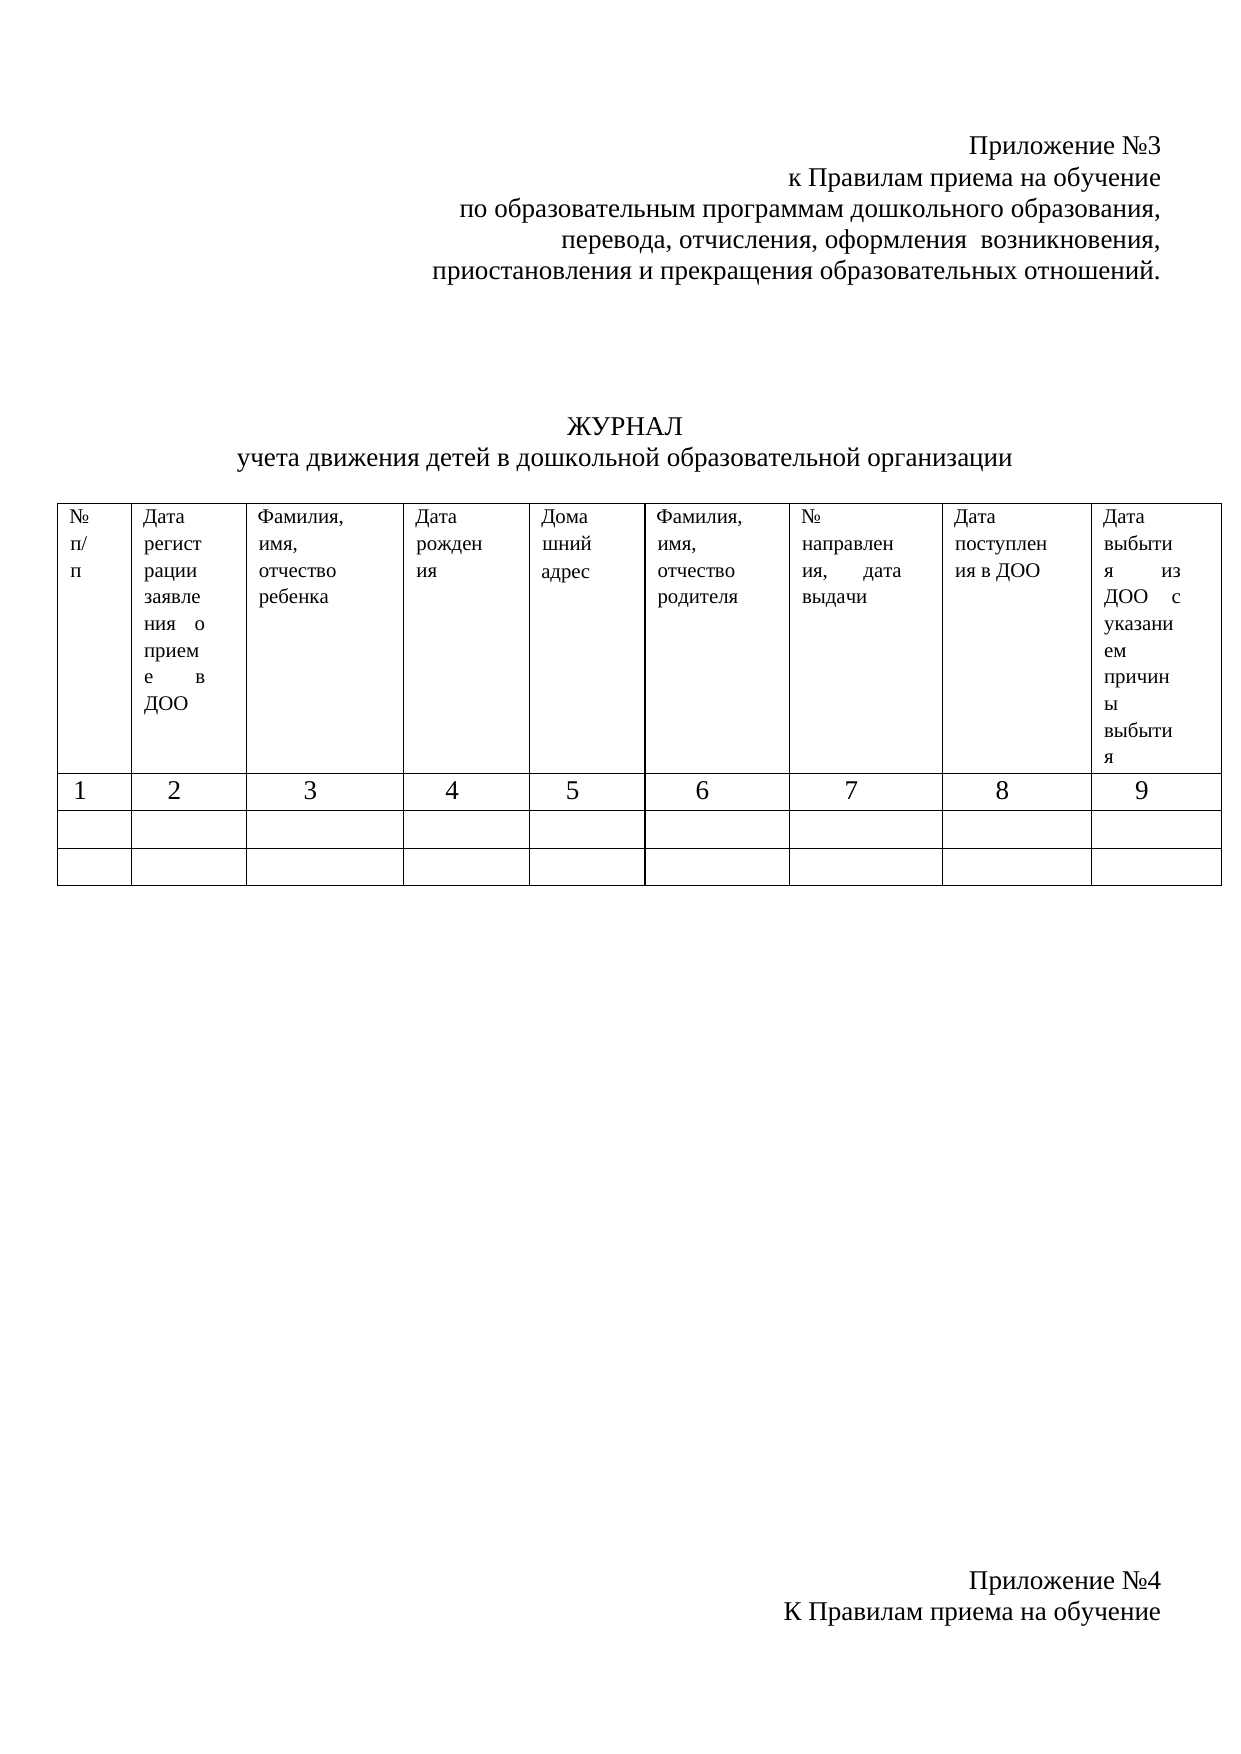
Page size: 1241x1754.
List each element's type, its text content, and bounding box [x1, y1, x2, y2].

table_cell [530, 811, 644, 847]
table_cell [132, 811, 246, 847]
table_cell [646, 811, 789, 847]
text приостановления и прекращения образовательных отношений. [89, 254, 1161, 285]
table_header № направления, дата выдачи [790, 504, 942, 773]
table_cell [1092, 811, 1221, 847]
table_cell 9 [1092, 774, 1221, 810]
table_cell 7 [790, 774, 942, 810]
table_cell [943, 849, 1091, 884]
text К Правилам приема на обучение [89, 1596, 1161, 1627]
table_cell [247, 811, 403, 847]
table_cell [1092, 849, 1221, 884]
table_cell 5 [530, 774, 644, 810]
table_cell [404, 849, 529, 884]
table_cell [790, 849, 942, 884]
table_cell [790, 811, 942, 847]
table_cell 3 [247, 774, 403, 810]
text Приложение №4 [89, 1564, 1161, 1596]
text перевода, отчисления, оформления возникновения, [89, 223, 1161, 254]
table_cell [58, 811, 131, 847]
table_header Дата регистрации заявления о приеме в ДОО [132, 504, 246, 773]
table_cell [58, 849, 131, 884]
table_header Фамилия, имя, отчество ребенка [247, 504, 403, 773]
text по образовательным программам дошкольного образования, [89, 192, 1161, 223]
text к Правилам приема на обучение [89, 161, 1161, 192]
table_header № п/п [58, 504, 131, 773]
table_cell 4 [404, 774, 529, 810]
table_cell 6 [646, 774, 789, 810]
table_cell [132, 849, 246, 884]
table_cell 8 [943, 774, 1091, 810]
table_header Дата выбытия из ДОО с указанием причины выбытия [1092, 504, 1221, 773]
table_cell [943, 811, 1091, 847]
table_header Фамилия, имя, отчество родителя [646, 504, 789, 773]
table_cell [530, 849, 644, 884]
text ЖУРНАЛ [89, 410, 1161, 441]
text Приложение №3 [89, 129, 1161, 161]
table_header Дата рождения [404, 504, 529, 773]
table_header Дата поступления в ДОО [943, 504, 1091, 773]
table_cell [646, 849, 789, 884]
table_cell [247, 849, 403, 884]
table_cell [404, 811, 529, 847]
table_cell 1 [58, 774, 131, 810]
table_cell 2 [132, 774, 246, 810]
table_header Домашний адрес [530, 504, 644, 773]
text учета движения детей в дошкольной образовательной организации [89, 441, 1161, 472]
